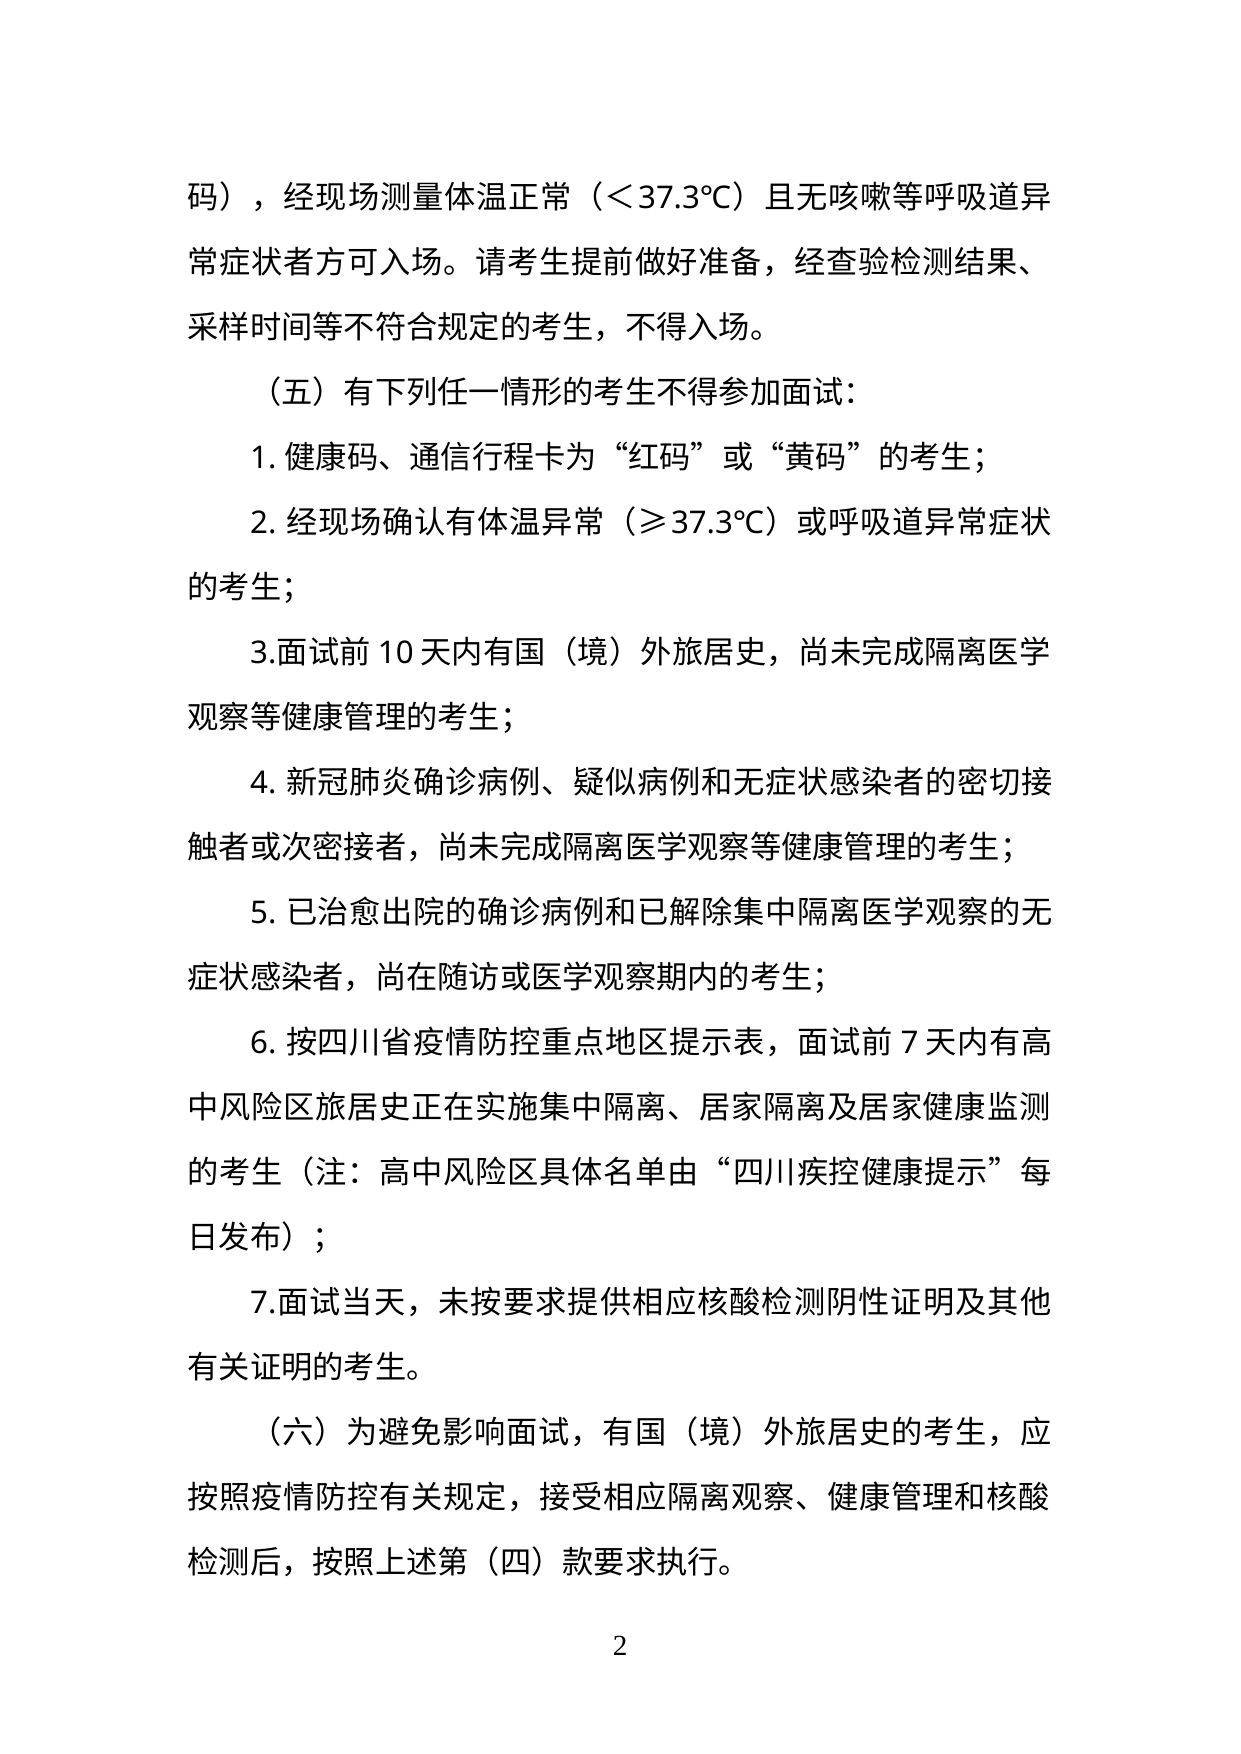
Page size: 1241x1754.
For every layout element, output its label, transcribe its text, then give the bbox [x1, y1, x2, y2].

text （六）为避免影响面试，有国（境）外旅居史的考生，应按照疫情防控有关规定，接受相应隔离观察、健康管理和核酸检测后，按照上述第（四）款要求执行。 [187, 1397, 1053, 1592]
text 1. 健康码、通信行程卡为“红码”或“黄码”的考生； [187, 422, 1053, 487]
text 3.面试前10天内有国（境）外旅居史，尚未完成隔离医学观察等健康管理的考生； [187, 617, 1053, 747]
text 6. 按四川省疫情防控重点地区提示表，面试前7天内有高中风险区旅居史正在实施集中隔离、居家隔离及居家健康监测的考生（注：高中风险区具体名单由“四川疾控健康提示”每日发布）； [187, 1007, 1053, 1267]
text （五）有下列任一情形的考生不得参加面试： [187, 357, 1053, 422]
text 7.面试当天，未按要求提供相应核酸检测阴性证明及其他有关证明的考生。 [187, 1267, 1053, 1397]
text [187, 162, 1053, 357]
text 2. 经现场确认有体温异常（≥37.3℃）或呼吸道异常症状的考生； [187, 487, 1053, 617]
text 5. 已治愈出院的确诊病例和已解除集中隔离医学观察的无症状感染者，尚在随访或医学观察期内的考生； [187, 877, 1053, 1007]
text 4. 新冠肺炎确诊病例、疑似病例和无症状感染者的密切接触者或次密接者，尚未完成隔离医学观察等健康管理的考生； [187, 747, 1053, 877]
